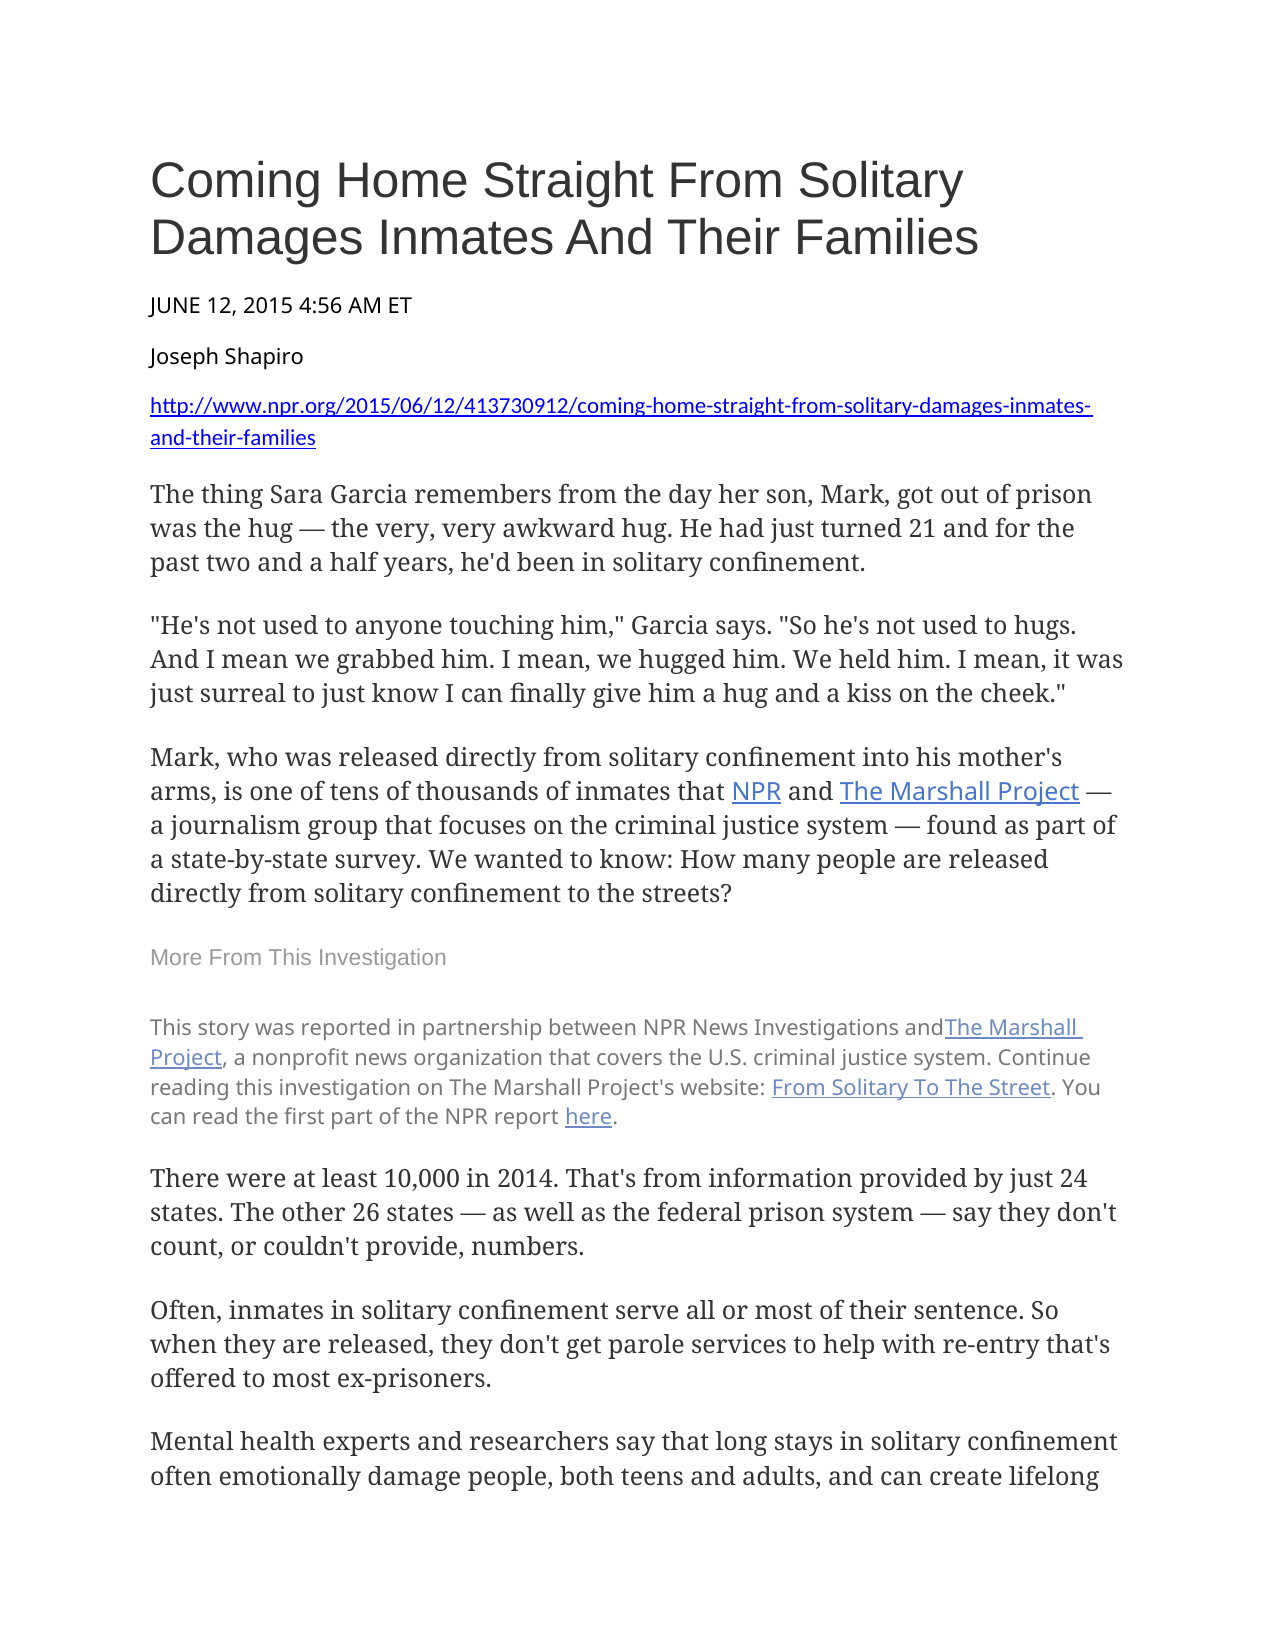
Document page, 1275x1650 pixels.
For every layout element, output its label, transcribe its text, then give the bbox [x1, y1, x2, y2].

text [150, 1424, 1125, 1492]
text This story was reported in partnership between NPR News Investigations andThe Marshall Project, a nonprofit news organization that covers the U.S. criminal justice system. Continue reading this investigation on The Marshall Project's website: From Solitary To The Street. You can read the first part of the NPR report here. [150, 1012, 1125, 1131]
text The thing Sara Garcia remembers from the day her son, Mark, got out of prison was the hug — the very, very awkward hug. He had just turned 21 and for the past two and a half years, he'd been in solitary confinement. [150, 476, 1125, 579]
text http://www.npr.org/2015/06/12/413730912/coming-home-straight-from-solitary-damages-inmates-and-their-families [150, 391, 1125, 451]
text "He's not used to anyone touching him," Garcia says. "So he's not used to hugs. And I mean we grabbed him. I mean, we hugged him. We held him. I mean, it was just surreal to just know I can finally give him a hug and a kiss on the cheek." [150, 608, 1125, 710]
text JUNE 12, 2015 4:56 AM ET [150, 290, 1125, 320]
subtitle More From This Investigation [150, 944, 1125, 971]
text Mark, who was released directly from solitary confinement into his mother's arms, is one of tens of thousands of inmates that NPR and The Marshall Project — a journalism group that focuses on the criminal justice system — found as part of a state-by-state survey. We wanted to know: How many people are released directly from solitary confinement to the streets? [150, 739, 1125, 910]
text Joseph Shapiro [150, 341, 1125, 370]
text There were at least 10,000 in 2014. That's from information provided by just 24 states. The other 26 states — as well as the federal prison system — say they don't count, or couldn't provide, numbers. [150, 1161, 1125, 1263]
text Often, inmates in solitary confinement serve all or most of their sentence. So when they are released, they don't get parole services to help with re-entry that's offered to most ex-prisoners. [150, 1292, 1125, 1395]
subtitle Coming Home Straight From Solitary Damages Inmates And Their Families [150, 150, 1125, 265]
